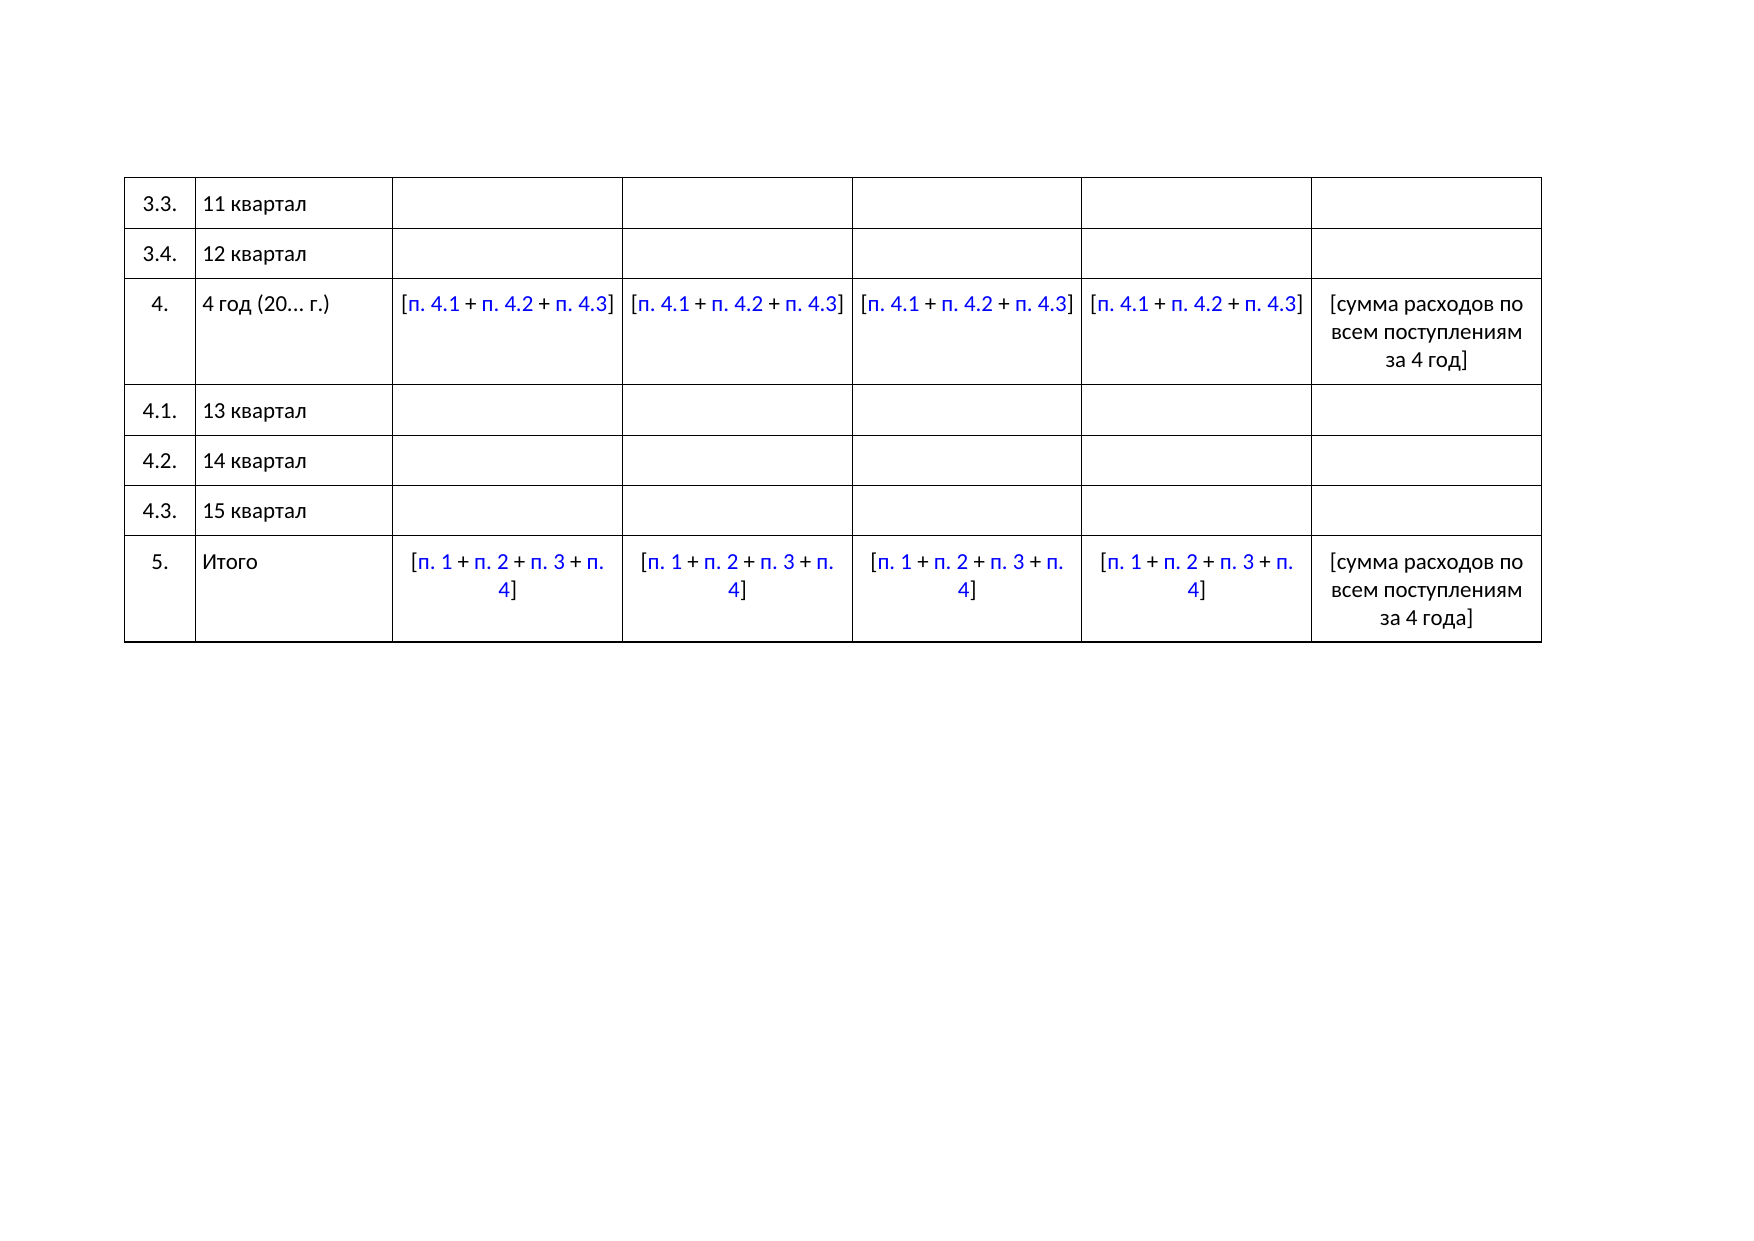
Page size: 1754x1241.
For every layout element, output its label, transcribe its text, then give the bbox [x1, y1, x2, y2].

table_cell [п. 1 + п. 2 + п. 3 + п. 4] [623, 536, 852, 641]
table_cell [393, 436, 622, 485]
table_cell [сумма расходов по всем поступлениям за 4 год] [1312, 279, 1541, 384]
table_cell [1082, 385, 1311, 434]
table_cell [623, 229, 852, 278]
table_cell [1082, 229, 1311, 278]
table_cell [393, 229, 622, 278]
table_cell [623, 385, 852, 434]
table_cell [п. 1 + п. 2 + п. 3 + п. 4] [853, 536, 1081, 641]
table_cell 14 квартал [196, 436, 392, 485]
table_cell 4.1. [125, 385, 195, 434]
table_cell 3.3. [125, 178, 195, 227]
table_cell [1312, 178, 1541, 227]
table_cell 12 квартал [196, 229, 392, 278]
table_cell [623, 436, 852, 485]
table_cell [1082, 436, 1311, 485]
table_cell [1312, 486, 1541, 535]
table_cell [623, 486, 852, 535]
table_cell 4 год (20... г.) [196, 279, 392, 384]
table_cell 13 квартал [196, 385, 392, 434]
table_cell [1082, 178, 1311, 227]
table_cell [393, 178, 622, 227]
table_cell [сумма расходов по всем поступлениям за 4 года] [1312, 536, 1541, 641]
table_cell 5. [125, 536, 195, 641]
table_cell [п. 4.1 + п. 4.2 + п. 4.3] [393, 279, 622, 384]
table_cell [п. 4.1 + п. 4.2 + п. 4.3] [623, 279, 852, 384]
table_cell 4.2. [125, 436, 195, 485]
table_cell [1312, 436, 1541, 485]
table_cell [393, 385, 622, 434]
table_cell 4.3. [125, 486, 195, 535]
table_cell 3.4. [125, 229, 195, 278]
table_cell [1312, 385, 1541, 434]
table_cell [853, 385, 1081, 434]
table_cell [853, 436, 1081, 485]
table_cell [853, 486, 1081, 535]
table_cell [п. 1 + п. 2 + п. 3 + п. 4] [1082, 536, 1311, 641]
table_cell [п. 4.1 + п. 4.2 + п. 4.3] [853, 279, 1081, 384]
table_cell [п. 4.1 + п. 4.2 + п. 4.3] [1082, 279, 1311, 384]
table_cell [853, 229, 1081, 278]
table_cell [393, 486, 622, 535]
table_cell 4. [125, 279, 195, 384]
table_cell [п. 1 + п. 2 + п. 3 + п. 4] [393, 536, 622, 641]
table_cell 11 квартал [196, 178, 392, 227]
table_cell [853, 178, 1081, 227]
table_cell [1082, 486, 1311, 535]
table_cell [1312, 229, 1541, 278]
table_cell Итого [196, 536, 392, 641]
table_cell 15 квартал [196, 486, 392, 535]
table_cell [623, 178, 852, 227]
